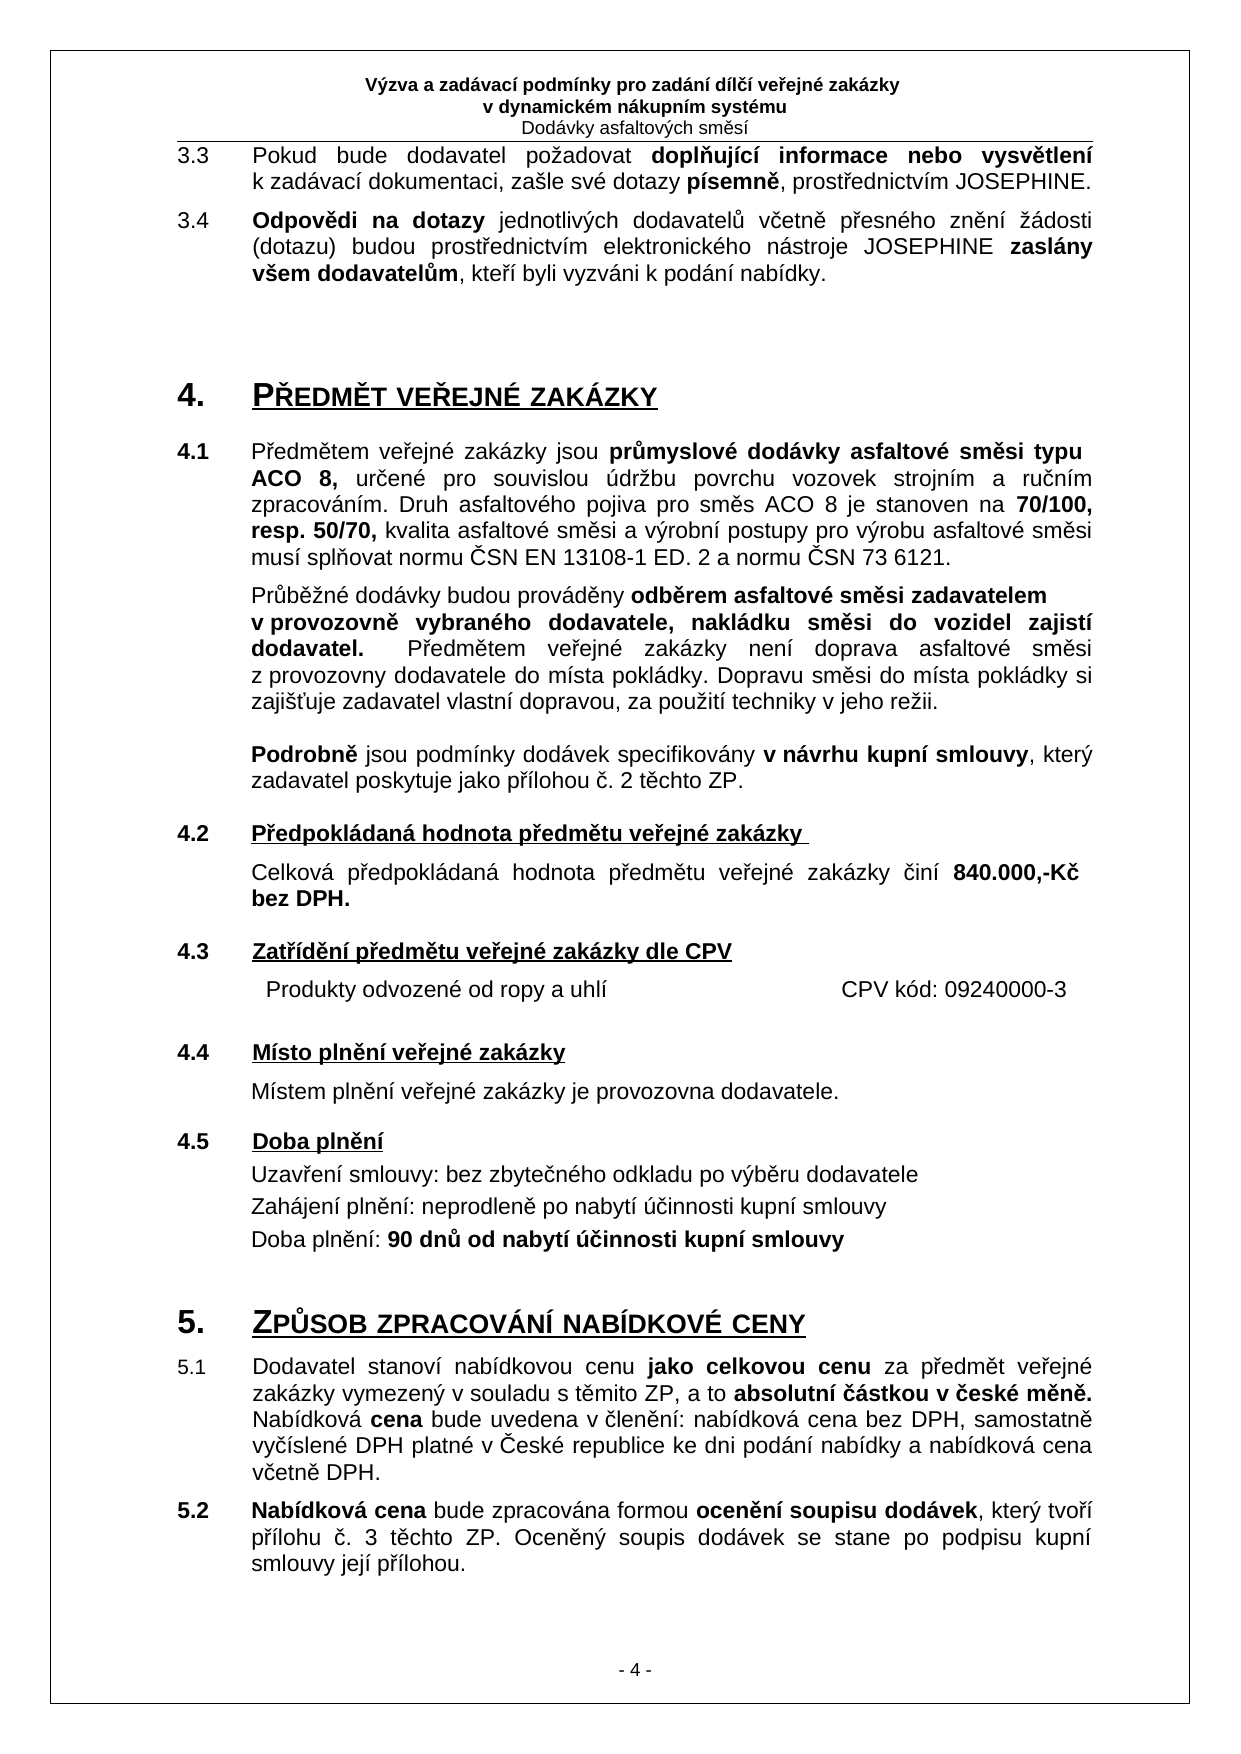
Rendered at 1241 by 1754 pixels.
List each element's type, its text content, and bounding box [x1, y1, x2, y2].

subtitle Způsob zpracování nabídkové ceny [177, 1302, 1093, 1341]
text 4.1 Předmětem veřejné zakázky jsou průmyslové dodávky asfaltové směsi typu ACO 8, určené pro souvislou údržbu povrchu vozovek strojním a ručním zpracováním. Druh asfaltového pojiva pro směs ACO 8 je stanoven na 70/100, resp. 50/70, kvalita asfaltové směsi a výrobní postupy pro výrobu asfaltové směsi musí splňovat normu ČSN EN 13108-1 ED. 2 a normu ČSN 73 6121. [177, 438, 1093, 570]
list Předpokládaná hodnota předmětu veřejné zakázky [177, 820, 1093, 846]
list Zatřídění předmětu veřejné zakázky dle CPV [177, 938, 1093, 964]
text Zahájení plnění: neprodleně po nabytí účinnosti kupní smlouvy [251, 1193, 1093, 1220]
subtitle Předmět veřejné zakázky [177, 375, 1093, 413]
text v provozovně vybraného dodavatele, nakládku směsi do vozidel zajistí dodavatel. Předmětem veřejné zakázky není doprava asfaltové směsi z provozovny dodavatele do místa pokládky. Dopravu směsi do místa pokládky si zajišťuje zadavatel vlastní dopravou, za použití techniky v jeho režii. [251, 609, 1093, 714]
list Dodavatel stanoví nabídkovou cenu jako celkovou cenu za předmět veřejné zakázky vymezený v souladu s těmito ZP, a to absolutní částkou v české měně. Nabídková cena bude uvedena v členění: nabídková cena bez DPH, samostatně vyčíslené DPH platné v České republice ke dni podání nabídky a nabídková cena včetně DPH. [177, 1353, 1093, 1485]
list Místo plnění veřejné zakázky [177, 1039, 1093, 1065]
table_header Produkty odvozené od ropy a uhlí [258, 976, 834, 1015]
text Uzavření smlouvy: bez zbytečného odkladu po výběru dodavatele [251, 1161, 1093, 1187]
text Podrobně jsou podmínky dodávek specifikovány v návrhu kupní smlouvy, který zadavatel poskytuje jako přílohou č. 2 těchto ZP. [251, 741, 1093, 793]
text Doba plnění: 90 dnů od nabytí účinnosti kupní smlouvy [251, 1226, 1093, 1252]
text Celková předpokládaná hodnota předmětu veřejné zakázky činí 840.000,-Kč bez DPH. [251, 858, 1093, 911]
list Doba plnění [177, 1128, 1093, 1154]
table_header CPV kód: 09240000-3 [834, 976, 1122, 1015]
text Místem plnění veřejné zakázky je provozovna dodavatele. [251, 1078, 1093, 1104]
text 5.2 Nabídková cena bude zpracována formou ocenění soupisu dodávek, který tvoří přílohu č. 3 těchto ZP. Oceněný soupis dodávek se stane po podpisu kupní smlouvy její přílohou. [177, 1497, 1093, 1577]
list Odpovědi na dotazy jednotlivých dodavatelů včetně přesného znění žádosti (dotazu) budou prostřednictvím elektronického nástroje JOSEPHINE zaslány všem dodavatelům, kteří byli vyzváni k podání nabídky. [177, 207, 1093, 286]
list Pokud bude dodavatel požadovat doplňující informace nebo vysvětlení k zadávací dokumentaci, zašle své dotazy písemně, prostřednictvím JOSEPHINE. [177, 142, 1093, 194]
text Průběžné dodávky budou prováděny odběrem asfaltové směsi zadavatelem [177, 582, 1093, 609]
